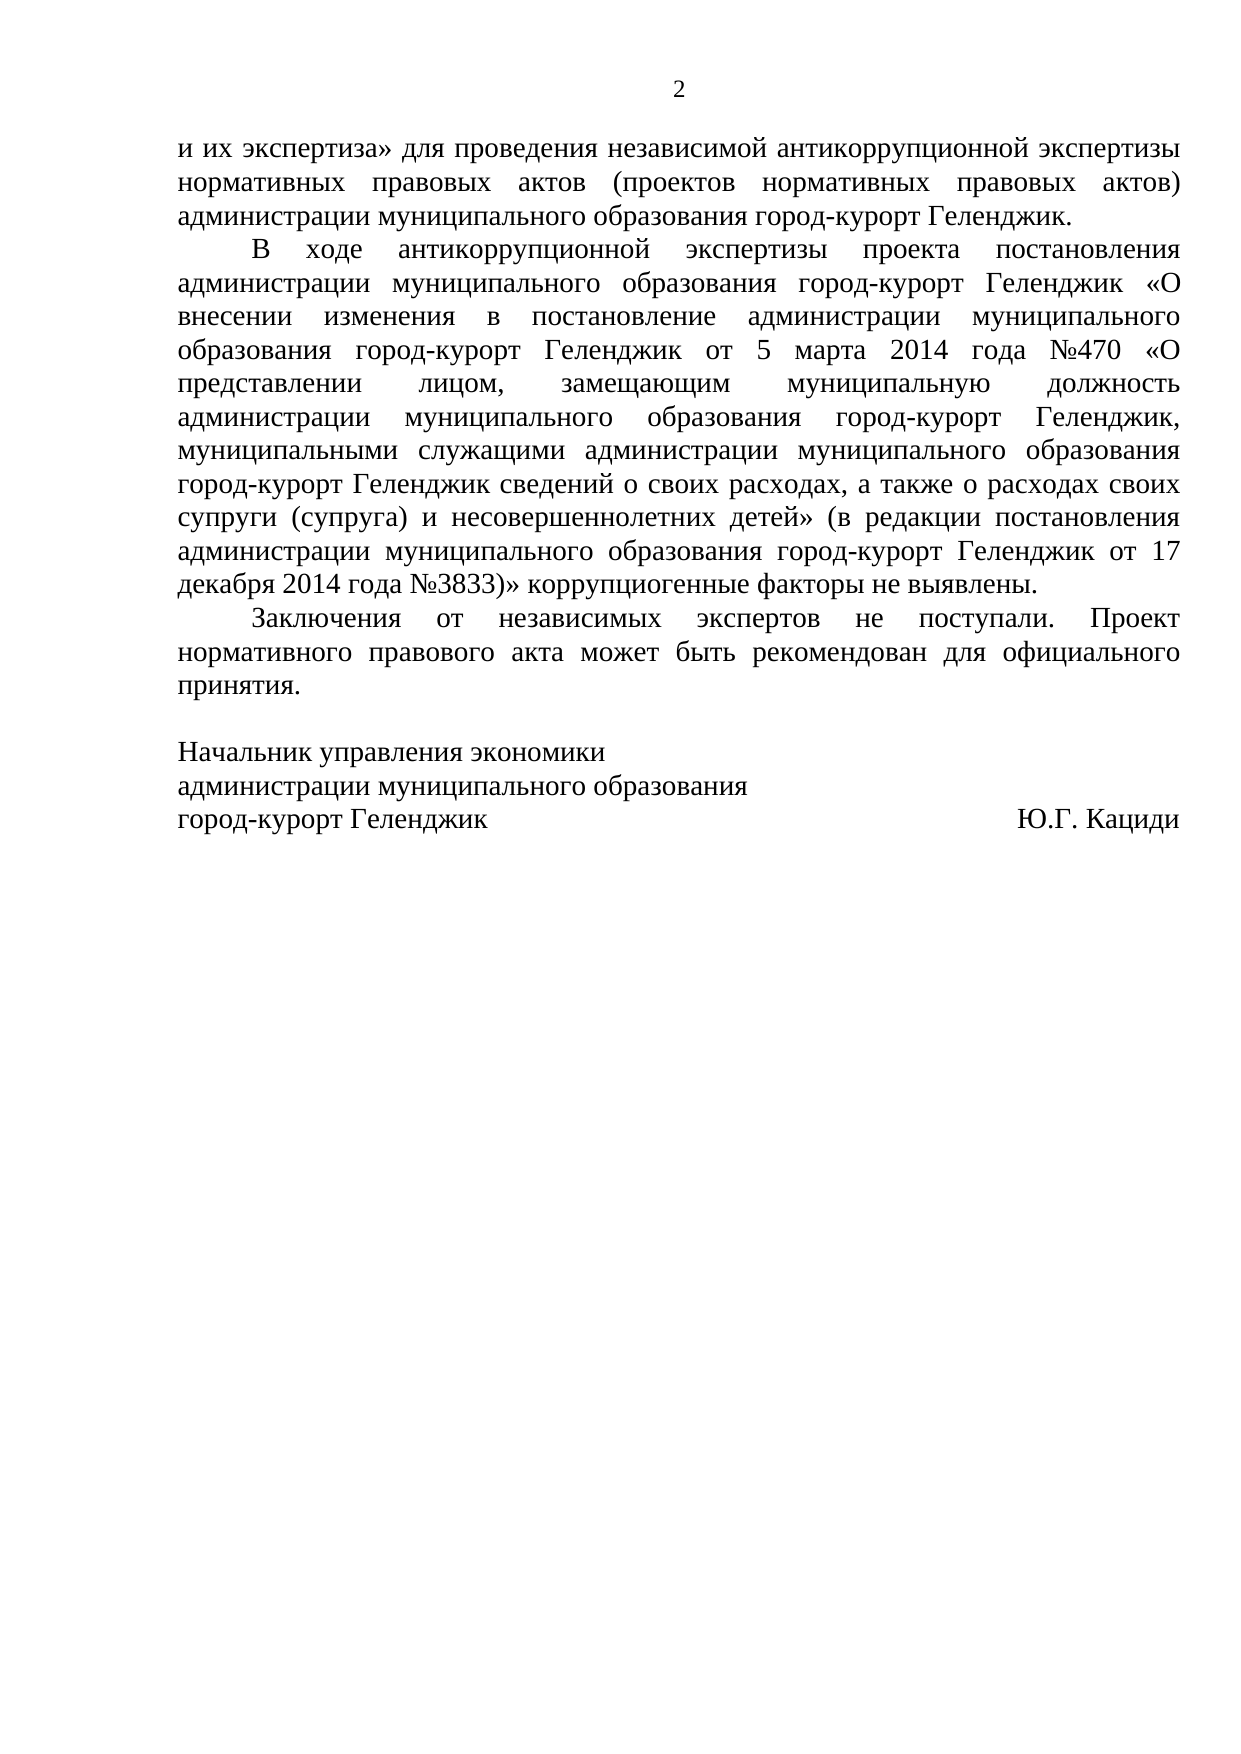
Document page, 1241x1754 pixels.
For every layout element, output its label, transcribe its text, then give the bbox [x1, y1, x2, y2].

text Начальник управления экономики [177, 734, 1181, 768]
text Заключения от независимых экспертов не поступали. Проект нормативного правового акта может быть рекомендован для официального принятия. [177, 600, 1181, 701]
text город-курорт Геленджик Ю.Г. Кациди [177, 801, 1181, 835]
text администрации муниципального образования [177, 768, 1181, 801]
text В ходе антикоррупционной экспертизы проекта постановления администрации муниципального образования город-курорт Геленджик «О внесении изменения в постановление администрации муниципального образования город-курорт Геленджик от 5 марта 2014 года №470 «О представлении лицом, замещающим муниципальную должность администрации муниципального образования город-курорт Геленджик, муниципальными служащими администрации муниципального образования город-курорт Геленджик сведений о своих расходах, а также о расходах своих супруги (супруга) и несовершеннолетних детей» (в редакции постановления администрации муниципального образования город-курорт Геленджик от 17 декабря 2014 года №3833)» коррупциогенные факторы не выявлены. [177, 231, 1181, 600]
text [177, 131, 1181, 231]
